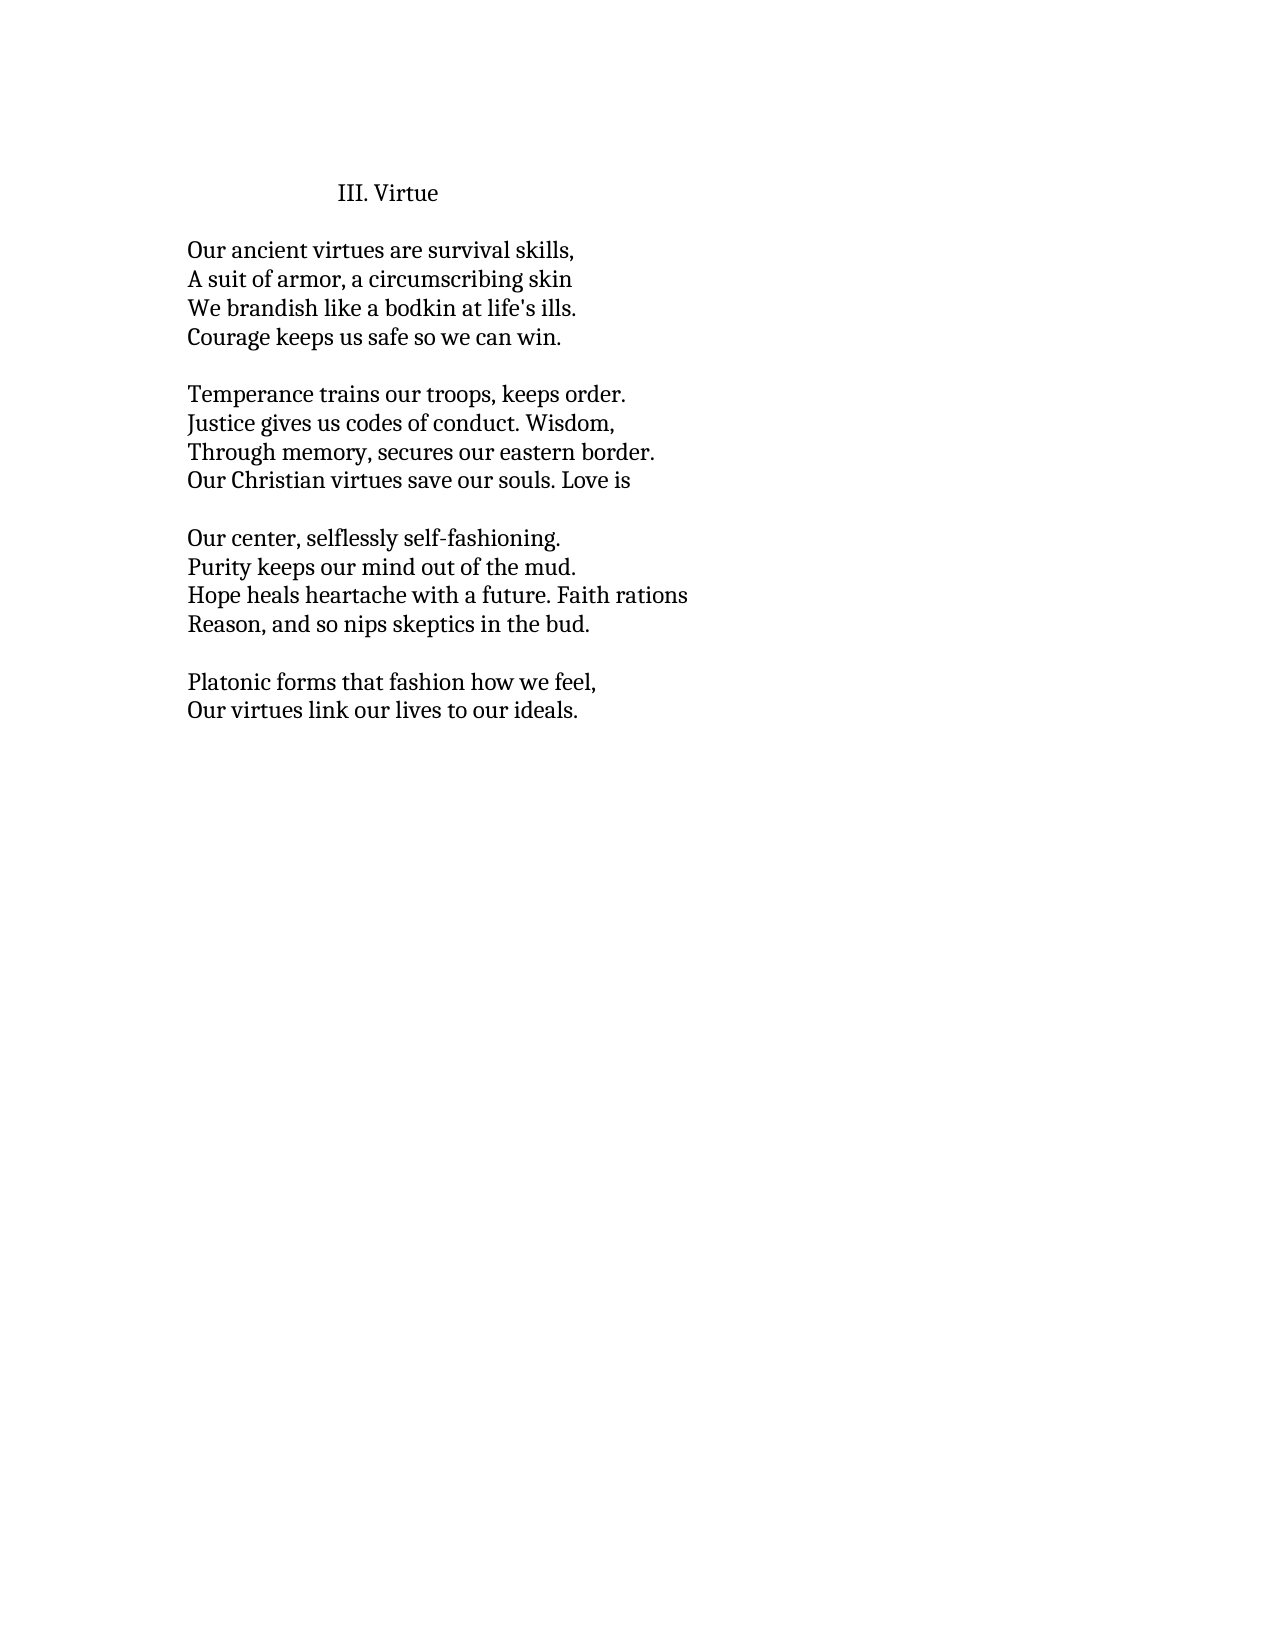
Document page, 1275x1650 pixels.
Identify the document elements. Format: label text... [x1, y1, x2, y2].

text Reason, and so nips skeptics in the bud. [187, 610, 1087, 639]
text We brandish like a bodkin at life's ills. [187, 294, 1087, 322]
text Temperance trains our troops, keeps order. [187, 380, 1087, 409]
text Through memory, secures our eastern border. [187, 437, 1087, 466]
text A suit of armor, a circumscribing skin [187, 265, 1087, 294]
text Platonic forms that fashion how we feel, [187, 667, 1087, 696]
text Purity keeps our mind out of the mud. [187, 552, 1087, 581]
text Our virtues link our lives to our ideals. [187, 696, 1087, 725]
text Our Christian virtues save our souls. Love is [187, 466, 1087, 495]
text Our center, selflessly self-fashioning. [187, 524, 1087, 552]
text Justice gives us codes of conduct. Wisdom, [187, 409, 1087, 437]
text Courage keeps us safe so we can win. [187, 322, 1087, 351]
text Hope heals heartache with a future. Faith rations [187, 581, 1087, 610]
text III. Virtue [187, 179, 1087, 207]
text Our ancient virtues are survival skills, [187, 236, 1087, 265]
